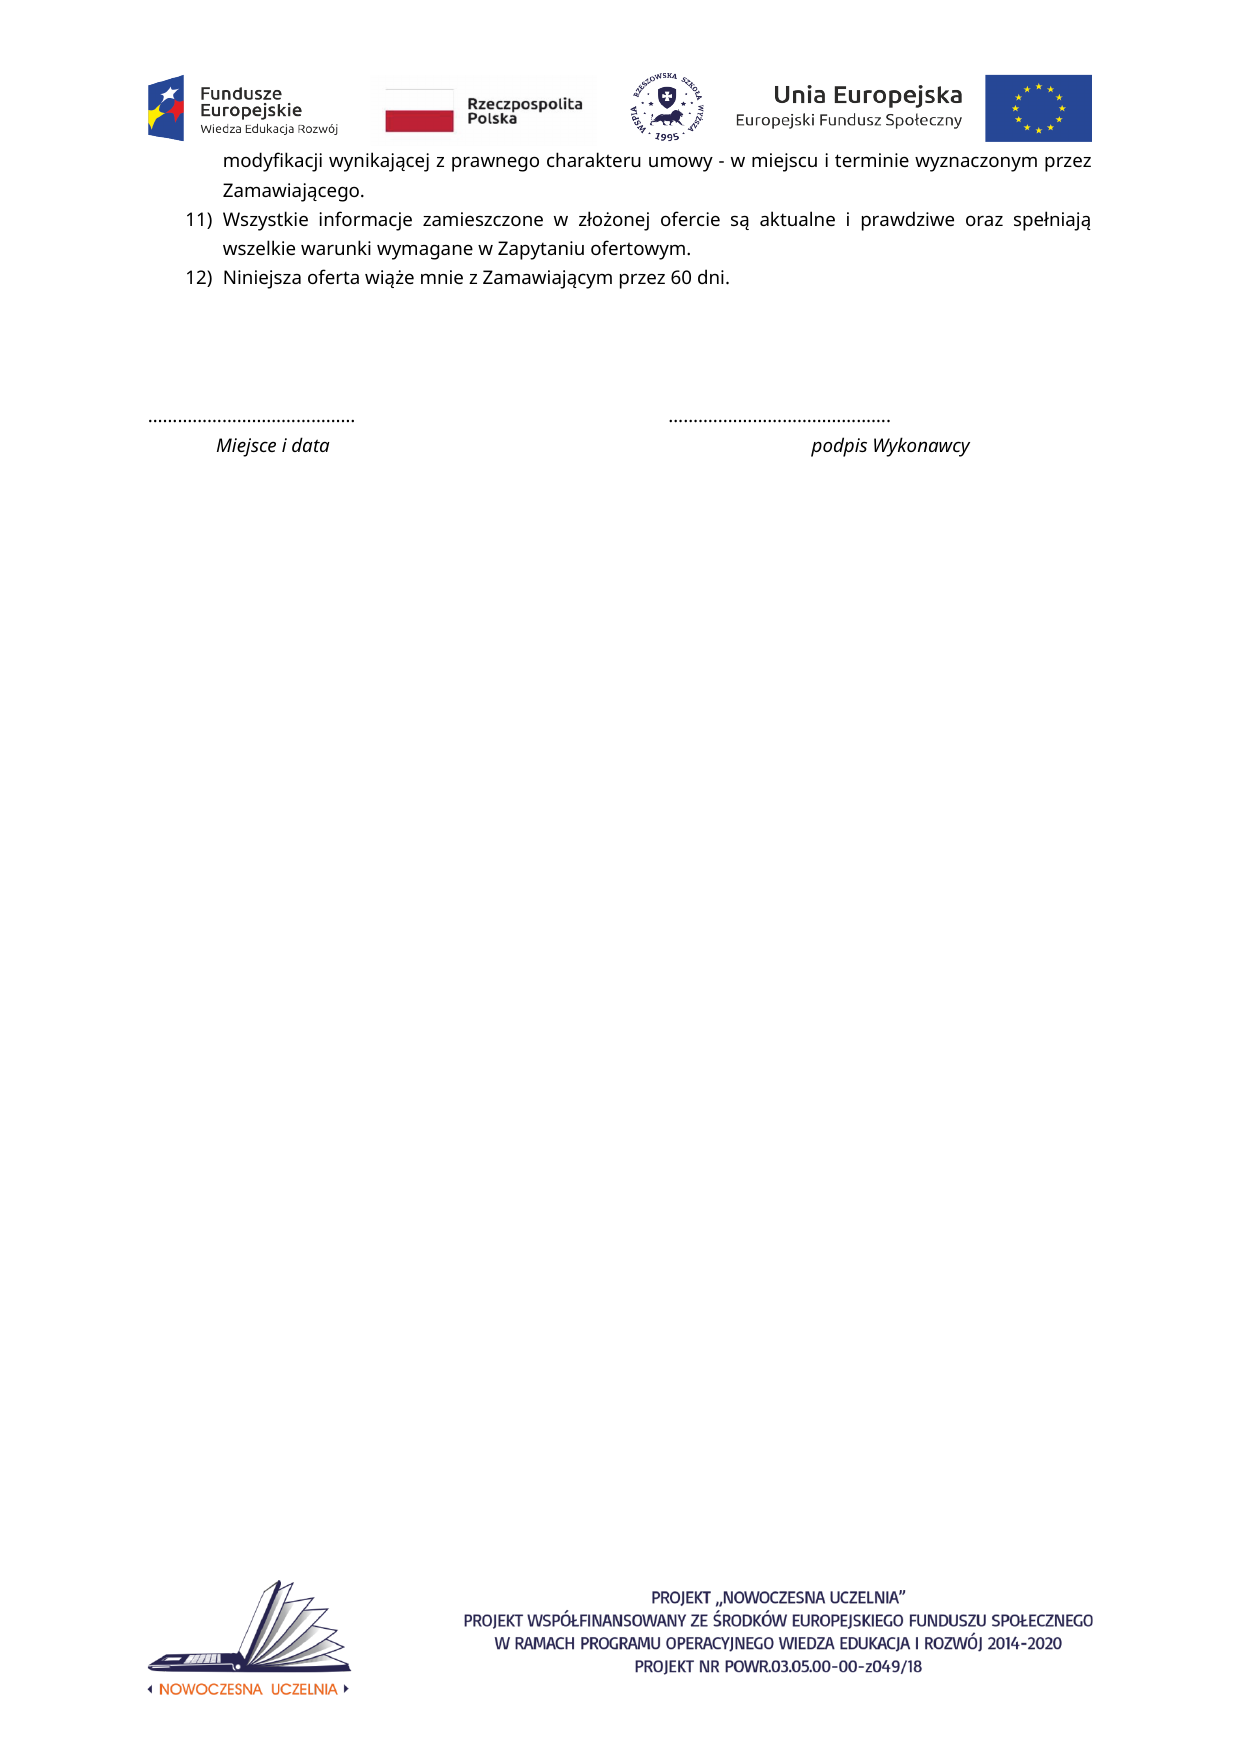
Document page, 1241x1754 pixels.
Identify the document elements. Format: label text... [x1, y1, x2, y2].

text Miejsce i data podpis Wykonawcy [148, 432, 1093, 457]
text …………………………………… ………..……………………………. [148, 403, 1093, 428]
list Wszystkie informacje zamieszczone w złożonej ofercie są aktualne i prawdziwe oraz spełniają wszelkie warunki wymagane w Zapytaniu ofertowym. [185, 206, 1093, 261]
picture [147, 1580, 1093, 1695]
picture [148, 73, 1092, 146]
list Niniejsza oferta wiąże mnie z Zamawiającym przez 60 dni. [185, 265, 1093, 290]
